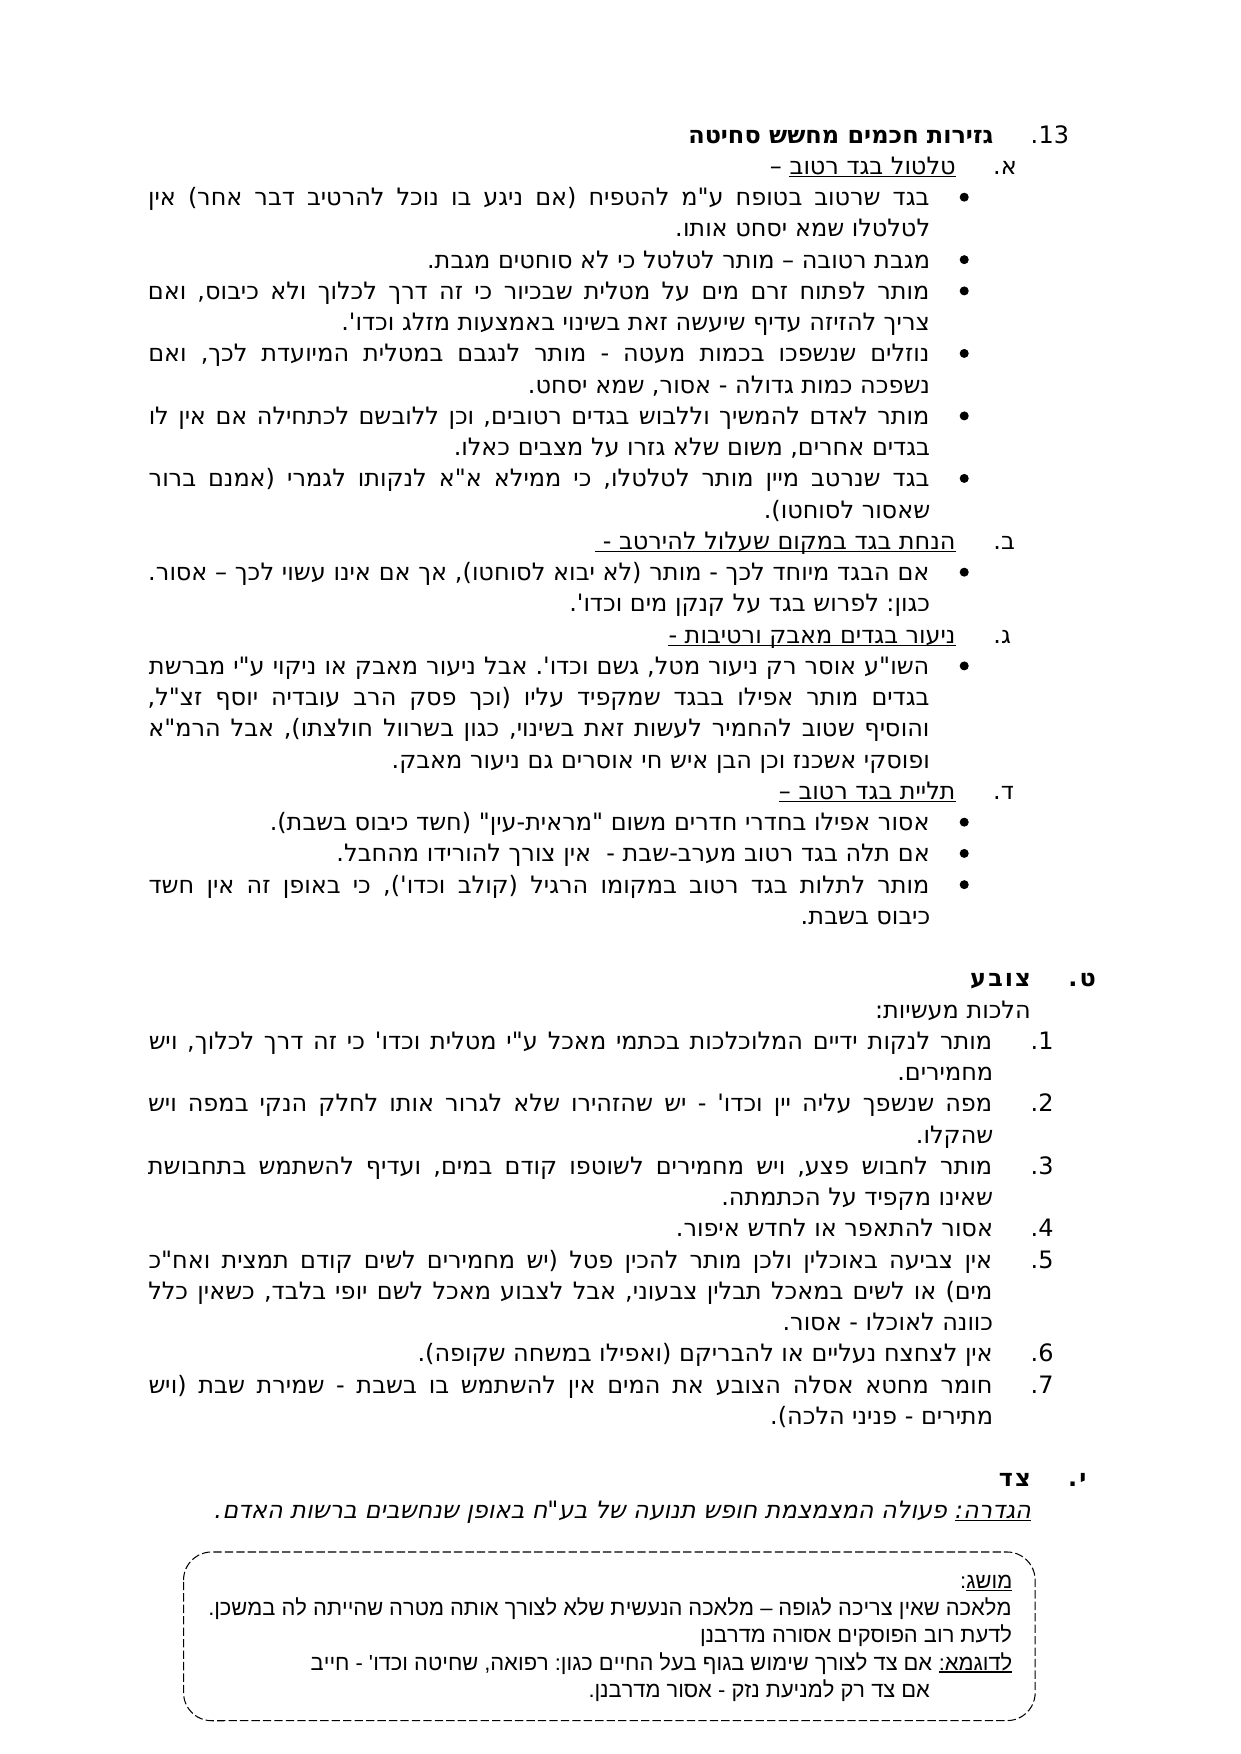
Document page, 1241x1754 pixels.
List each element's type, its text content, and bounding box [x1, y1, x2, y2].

list אין צביעה באוכלין ולכן מותר להכין פטל (יש מחמירים לשים קודם תמצית ואח"כ מים) או לשים במאכל תבלין צבעוני, אבל לצבוע מאכל לשם יופי בלבד, כשאין כלל כוונה לאוכלו - אסור. [148, 1243, 1031, 1337]
list טלטול בגד רטוב – [148, 149, 993, 181]
list אסור אפילו בחדרי חדרים משום "מראית-עין" (חשד כיבוס בשבת). [148, 806, 960, 837]
list ניעור בגדים מאבק ורטיבות - [148, 618, 993, 649]
list חומר מחטא אסלה הצובע את המים אין להשתמש בו בשבת - שמירת שבת (ויש מתירים - פניני הלכה). [148, 1368, 1031, 1431]
list גזירות חכמים מחשש סחיטה [148, 118, 1031, 149]
list הלכות מעשיות: [148, 993, 1031, 1024]
list מותר לתלות בגד רטוב במקומו הרגיל (קולב וכדו'), כי באופן זה אין חשד כיבוס בשבת. [148, 868, 960, 931]
list השו"ע אוסר רק ניעור מטל, גשם וכדו'. אבל ניעור מאבק או ניקוי ע"י מברשת בגדים מותר אפילו בבגד שמקפיד עליו (וכך פסק הרב עובדיה יוסף זצ"ל, והוסיף שטוב להחמיר לעשות זאת בשינוי, כגון בשרוול חולצתו), אבל הרמ"א ופוסקי אשכנז וכן הבן איש חי אוסרים גם ניעור מאבק. [148, 649, 960, 774]
list מותר לאדם להמשיך וללבוש בגדים רטובים, וכן ללובשם לכתחילה אם אין לו בגדים אחרים, משום שלא גזרו על מצבים כאלו. [148, 399, 960, 462]
list תליית בגד רטוב – [148, 774, 993, 806]
list מותר לנקות ידיים המלוכלכות בכתמי מאכל ע"י מטלית וכדו' כי זה דרך לכלוך, ויש מחמירים. [148, 1024, 1031, 1087]
list מגבת רטובה – מותר לטלטל כי לא סוחטים מגבת. [148, 243, 960, 274]
list צד [148, 1462, 1068, 1493]
list מותר לפתוח זרם מים על מטלית שבכיור כי זה דרך לכלוך ולא כיבוס, ואם צריך להזיזה עדיף שיעשה זאת בשינוי באמצעות מזלג וכדו'. [148, 274, 960, 337]
list אין לצחצח נעליים או להבריקם (ואפילו במשחה שקופה). [148, 1337, 1031, 1368]
list הנחת בגד במקום שעלול להירטב - [148, 524, 993, 556]
list צובע [148, 962, 1068, 993]
list בגד שנרטב מיין מותר לטלטלו, כי ממילא א"א לנקותו לגמרי (אמנם ברור שאסור לסוחטו). [148, 462, 960, 524]
list אסור להתאפר או לחדש איפור. [148, 1212, 1031, 1243]
list אם תלה בגד רטוב מערב-שבת - אין צורך להורידו מהחבל. [148, 837, 960, 868]
list בגד שרטוב בטופח ע"מ להטפיח (אם ניגע בו נוכל להרטיב דבר אחר) אין לטלטלו שמא יסחט אותו. [148, 181, 960, 243]
list הגדרה: פעולה המצמצמת חופש תנועה של בע"ח באופן שנחשבים ברשות האדם. [148, 1493, 1031, 1524]
list אם הבגד מיוחד לכך - מותר (לא יבוא לסוחטו), אך אם אינו עשוי לכך – אסור. כגון: לפרוש בגד על קנקן מים וכדו'. [148, 556, 960, 618]
list מותר לחבוש פצע, ויש מחמירים לשוטפו קודם במים, ועדיף להשתמש בתחבושת שאינו מקפיד על הכתמתה. [148, 1149, 1031, 1212]
list נוזלים שנשפכו בכמות מעטה - מותר לנגבם במטלית המיועדת לכך, ואם נשפכה כמות גדולה - אסור, שמא יסחט. [148, 337, 960, 399]
list מפה שנשפך עליה יין וכדו' - יש שהזהירו שלא לגרור אותו לחלק הנקי במפה ויש שהקלו. [148, 1087, 1031, 1149]
